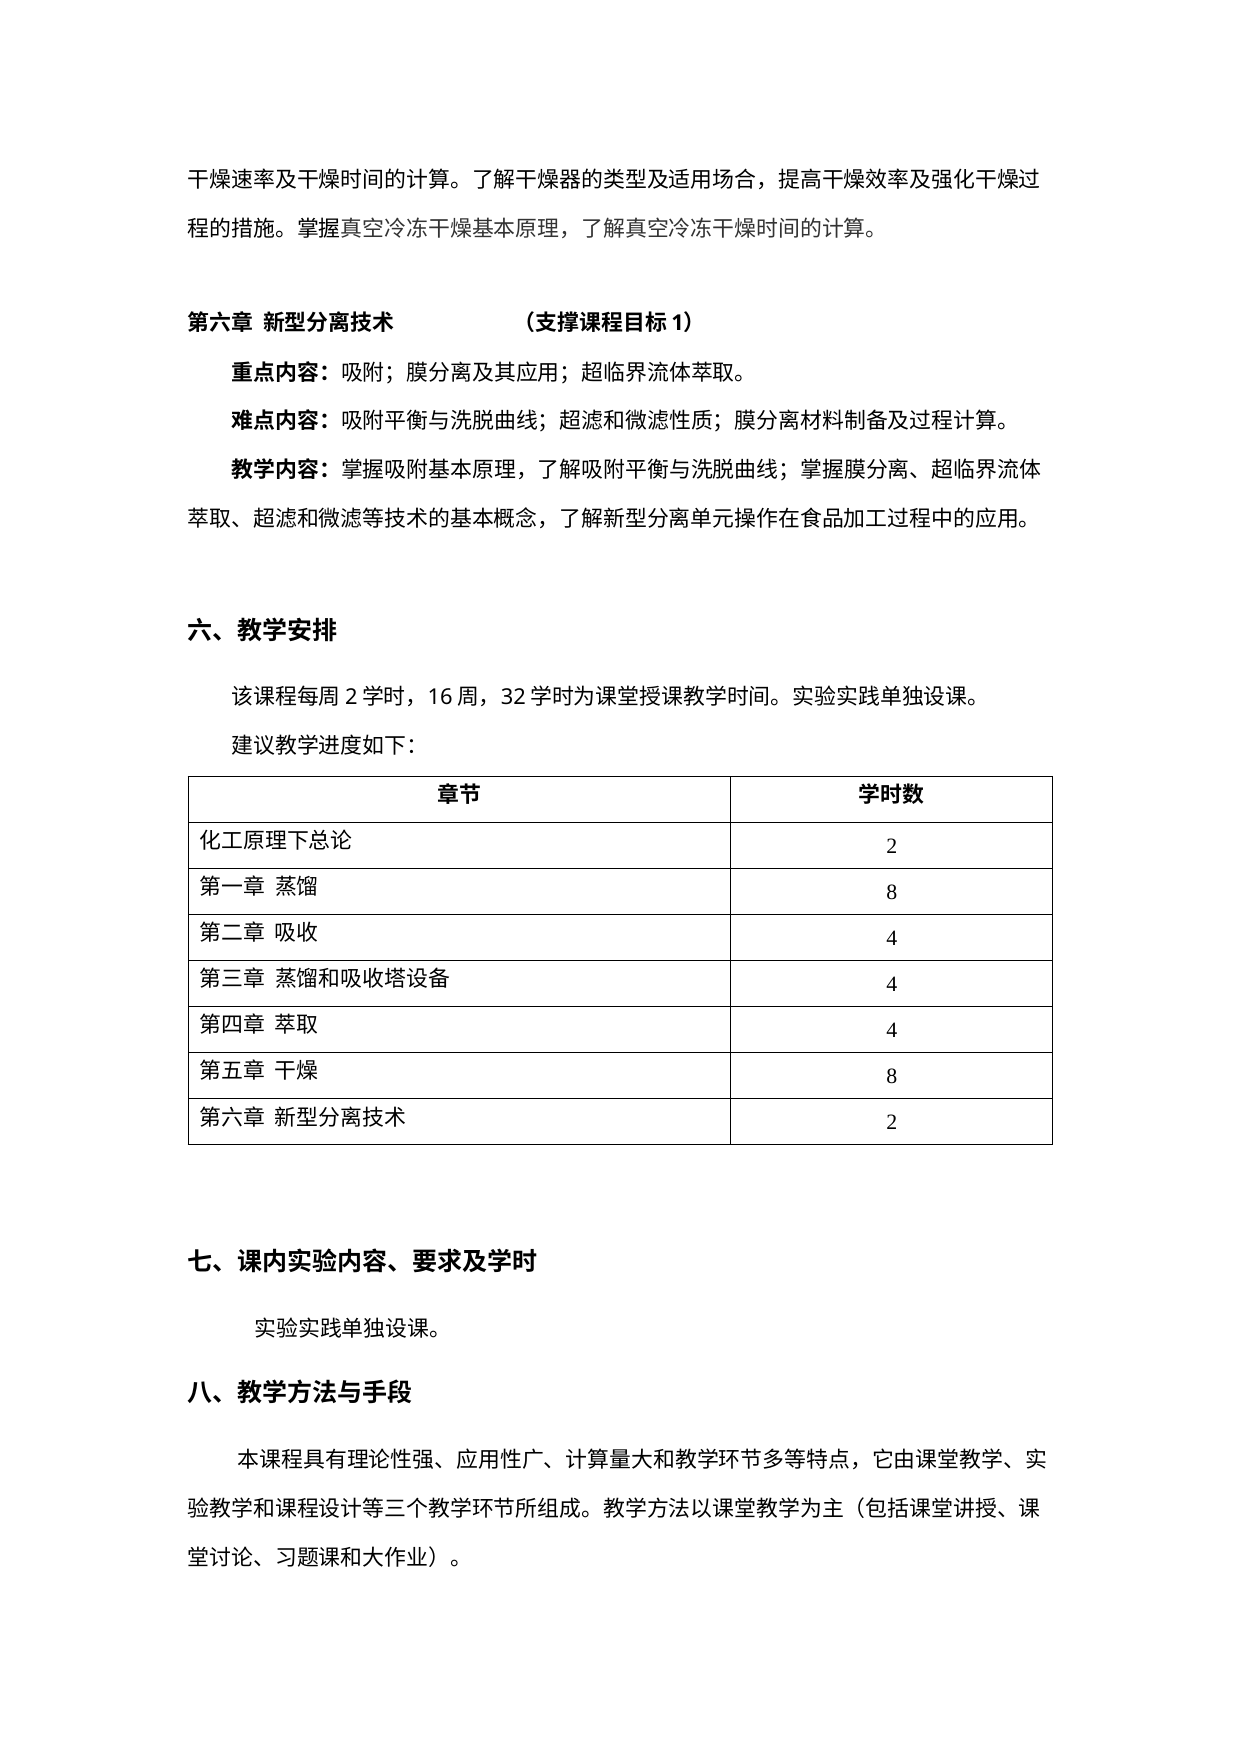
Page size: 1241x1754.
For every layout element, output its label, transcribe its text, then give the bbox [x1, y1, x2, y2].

text 建议教学进度如下： [187, 727, 1053, 760]
table_cell 4 [731, 961, 1052, 1006]
table_cell 2 [731, 1099, 1052, 1144]
table_header 章节 [189, 777, 730, 822]
table_cell 4 [731, 915, 1052, 960]
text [187, 162, 1053, 243]
table_cell 化工原理下总论 [189, 823, 730, 868]
text 第六章 新型分离技术 （支撑课程目标1） [187, 304, 1053, 337]
table_cell 第二章 吸收 [189, 915, 730, 960]
text 教学内容：掌握吸附基本原理，了解吸附平衡与洗脱曲线；掌握膜分离、超临界流体萃取、超滤和微滤等技术的基本概念，了解新型分离单元操作在食品加工过程中的应用。 [187, 451, 1053, 533]
text 六、教学安排 [187, 596, 1053, 661]
table_cell 8 [731, 869, 1052, 914]
table_cell 第四章 萃取 [189, 1007, 730, 1052]
table_cell 8 [731, 1053, 1052, 1098]
text 本课程具有理论性强、应用性广、计算量大和教学环节多等特点，它由课堂教学、实验教学和课程设计等三个教学环节所组成。教学方法以课堂教学为主（包括课堂讲授、课堂讨论、习题课和大作业）。 [187, 1442, 1053, 1572]
table_cell 第六章 新型分离技术 [189, 1099, 730, 1144]
table_cell 第五章 干燥 [189, 1053, 730, 1098]
table_cell 第三章 蒸馏和吸收塔设备 [189, 961, 730, 1006]
text 八、教学方法与手段 [187, 1358, 1053, 1423]
text 实验实践单独设课。 [187, 1310, 1053, 1343]
text 七、课内实验内容、要求及学时 [187, 1227, 1053, 1292]
table_header 学时数 [731, 777, 1052, 822]
text 难点内容：吸附平衡与洗脱曲线；超滤和微滤性质；膜分离材料制备及过程计算。 [187, 403, 1053, 436]
text 重点内容：吸附；膜分离及其应用；超临界流体萃取。 [187, 355, 1053, 387]
table_cell 4 [731, 1007, 1052, 1052]
text 该课程每周2学时，16周，32学时为课堂授课教学时间。实验实践单独设课。 [187, 679, 1053, 712]
table_cell 2 [731, 823, 1052, 868]
table_cell 第一章 蒸馏 [189, 869, 730, 914]
